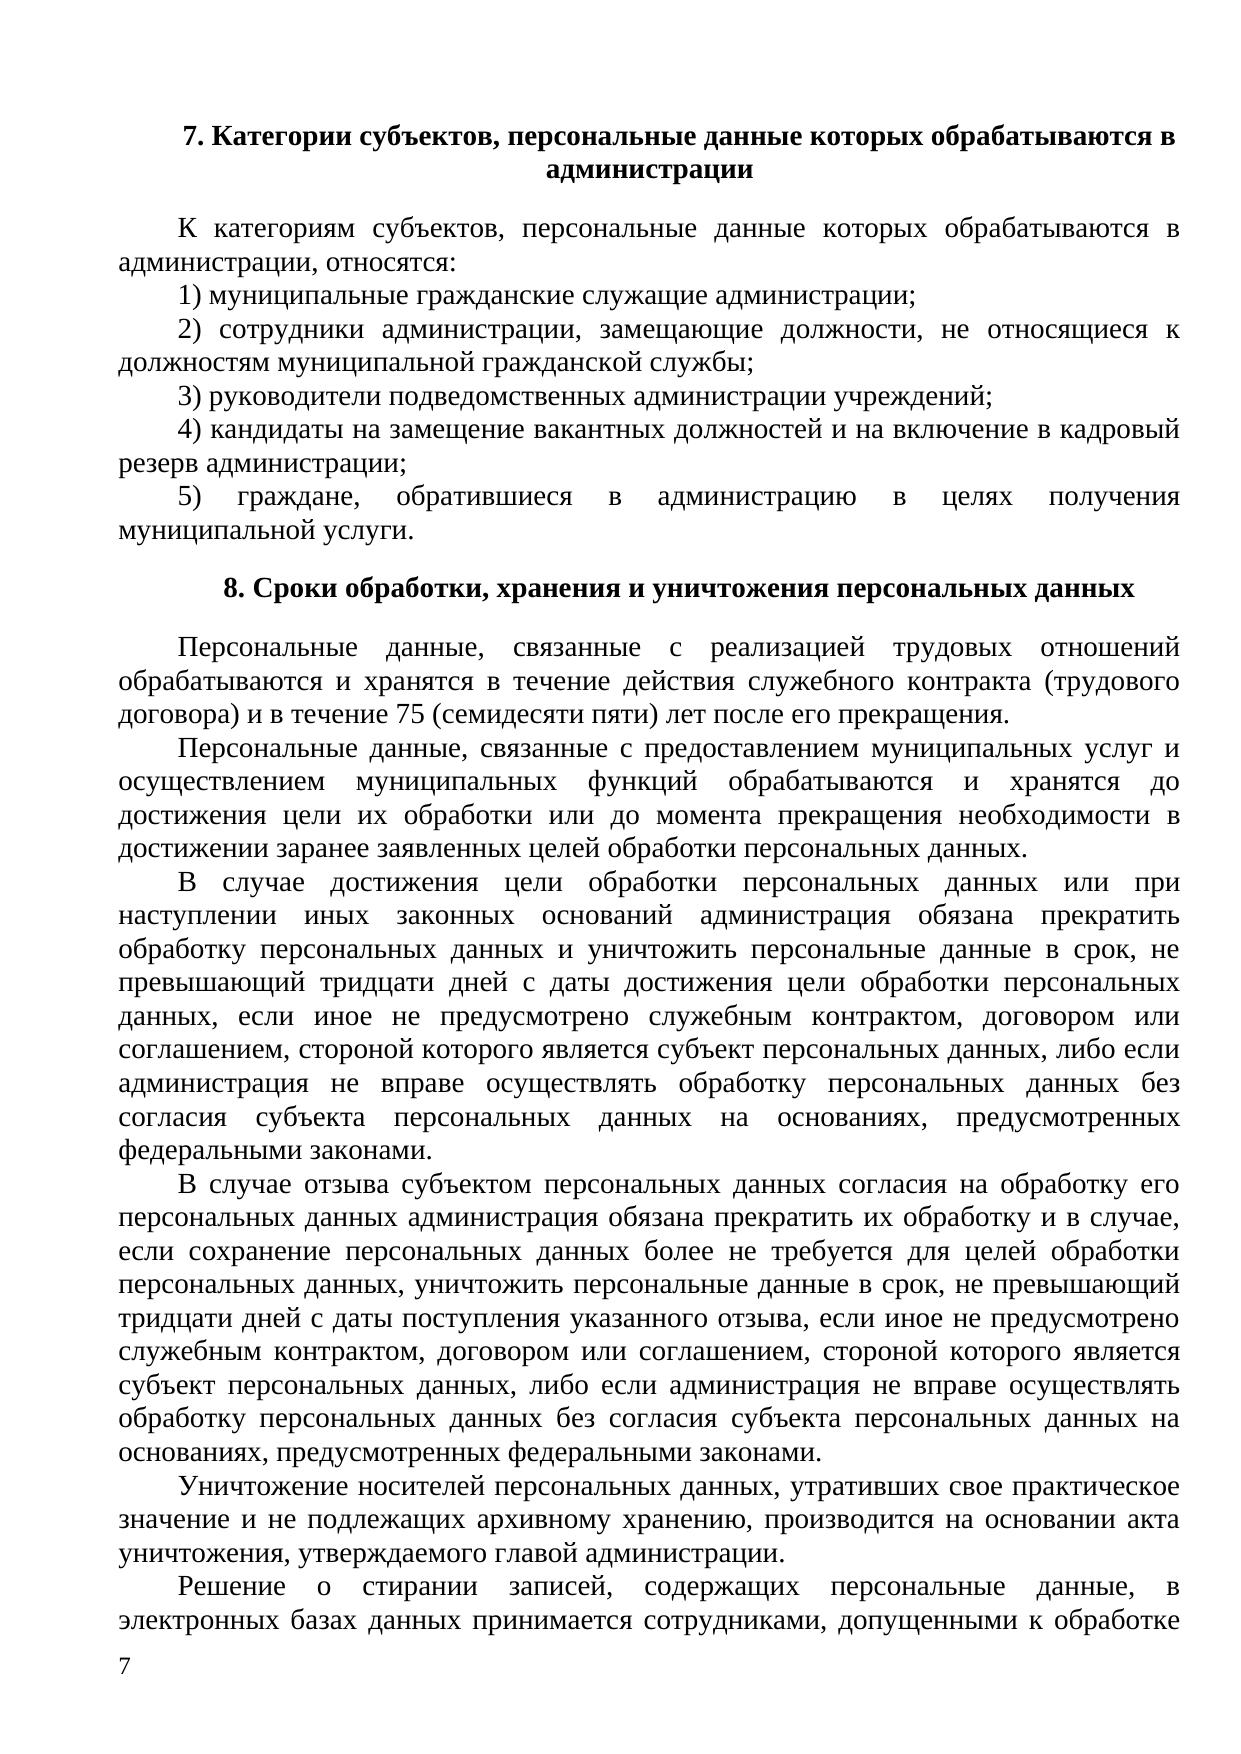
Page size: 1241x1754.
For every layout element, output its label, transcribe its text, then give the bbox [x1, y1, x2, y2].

text В случае отзыва субъектом персональных данных согласия на обработку его персональных данных администрация обязана прекратить их обработку и в случае, если сохранение персональных данных более не требуется для целей обработки персональных данных, уничтожить персональные данные в срок, не превышающий тридцати дней с даты поступления указанного отзыва, если иное не предусмотрено служебным контрактом, договором или соглашением, стороной которого является субъект персональных данных, либо если администрация не вправе осуществлять обработку персональных данных без согласия субъекта персональных данных на основаниях, предусмотренных федеральными законами. [118, 1166, 1181, 1468]
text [118, 1568, 1181, 1635]
text Персональные данные, связанные с предоставлением муниципальных услуг и осуществлением муниципальных функций обрабатываются и хранятся до достижения цели их обработки или до момента прекращения необходимости в достижении заранее заявленных целей обработки персональных данных. [118, 730, 1181, 864]
text Персональные данные, связанные с реализацией трудовых отношений обрабатываются и хранятся в течение действия служебного контракта (трудового договора) и в течение 75 (семидесяти пяти) лет после его прекращения. [118, 629, 1181, 730]
text 5) граждане, обратившиеся в администрацию в целях получения муниципальной услуги. [118, 478, 1181, 546]
text 7. Категории субъектов, персональные данные которых обрабатываются в администрации [118, 118, 1181, 185]
text Уничтожение носителей персональных данных, утративших свое практическое значение и не подлежащих архивному хранению, производится на основании акта уничтожения, утверждаемого главой администрации. [118, 1468, 1181, 1568]
text 2) сотрудники администрации, замещающие должности, не относящиеся к должностям муниципальной гражданской службы; [118, 311, 1181, 378]
text 1) муниципальные гражданские служащие администрации; [118, 277, 1181, 311]
text 4) кандидаты на замещение вакантных должностей и на включение в кадровый резерв администрации; [118, 411, 1181, 478]
text В случае достижения цели обработки персональных данных или при наступлении иных законных оснований администрация обязана прекратить обработку персональных данных и уничтожить персональные данные в срок, не превышающий тридцати дней с даты достижения цели обработки персональных данных, если иное не предусмотрено служебным контрактом, договором или соглашением, стороной которого является субъект персональных данных, либо если администрация не вправе осуществлять обработку персональных данных без согласия субъекта персональных данных на основаниях, предусмотренных федеральными законами. [118, 864, 1181, 1166]
text 8. Сроки обработки, хранения и уничтожения персональных данных [118, 571, 1181, 604]
text К категориям субъектов, персональные данные которых обрабатываются в администрации, относятся: [118, 210, 1181, 277]
text 3) руководители подведомственных администрации учреждений; [118, 378, 1181, 411]
